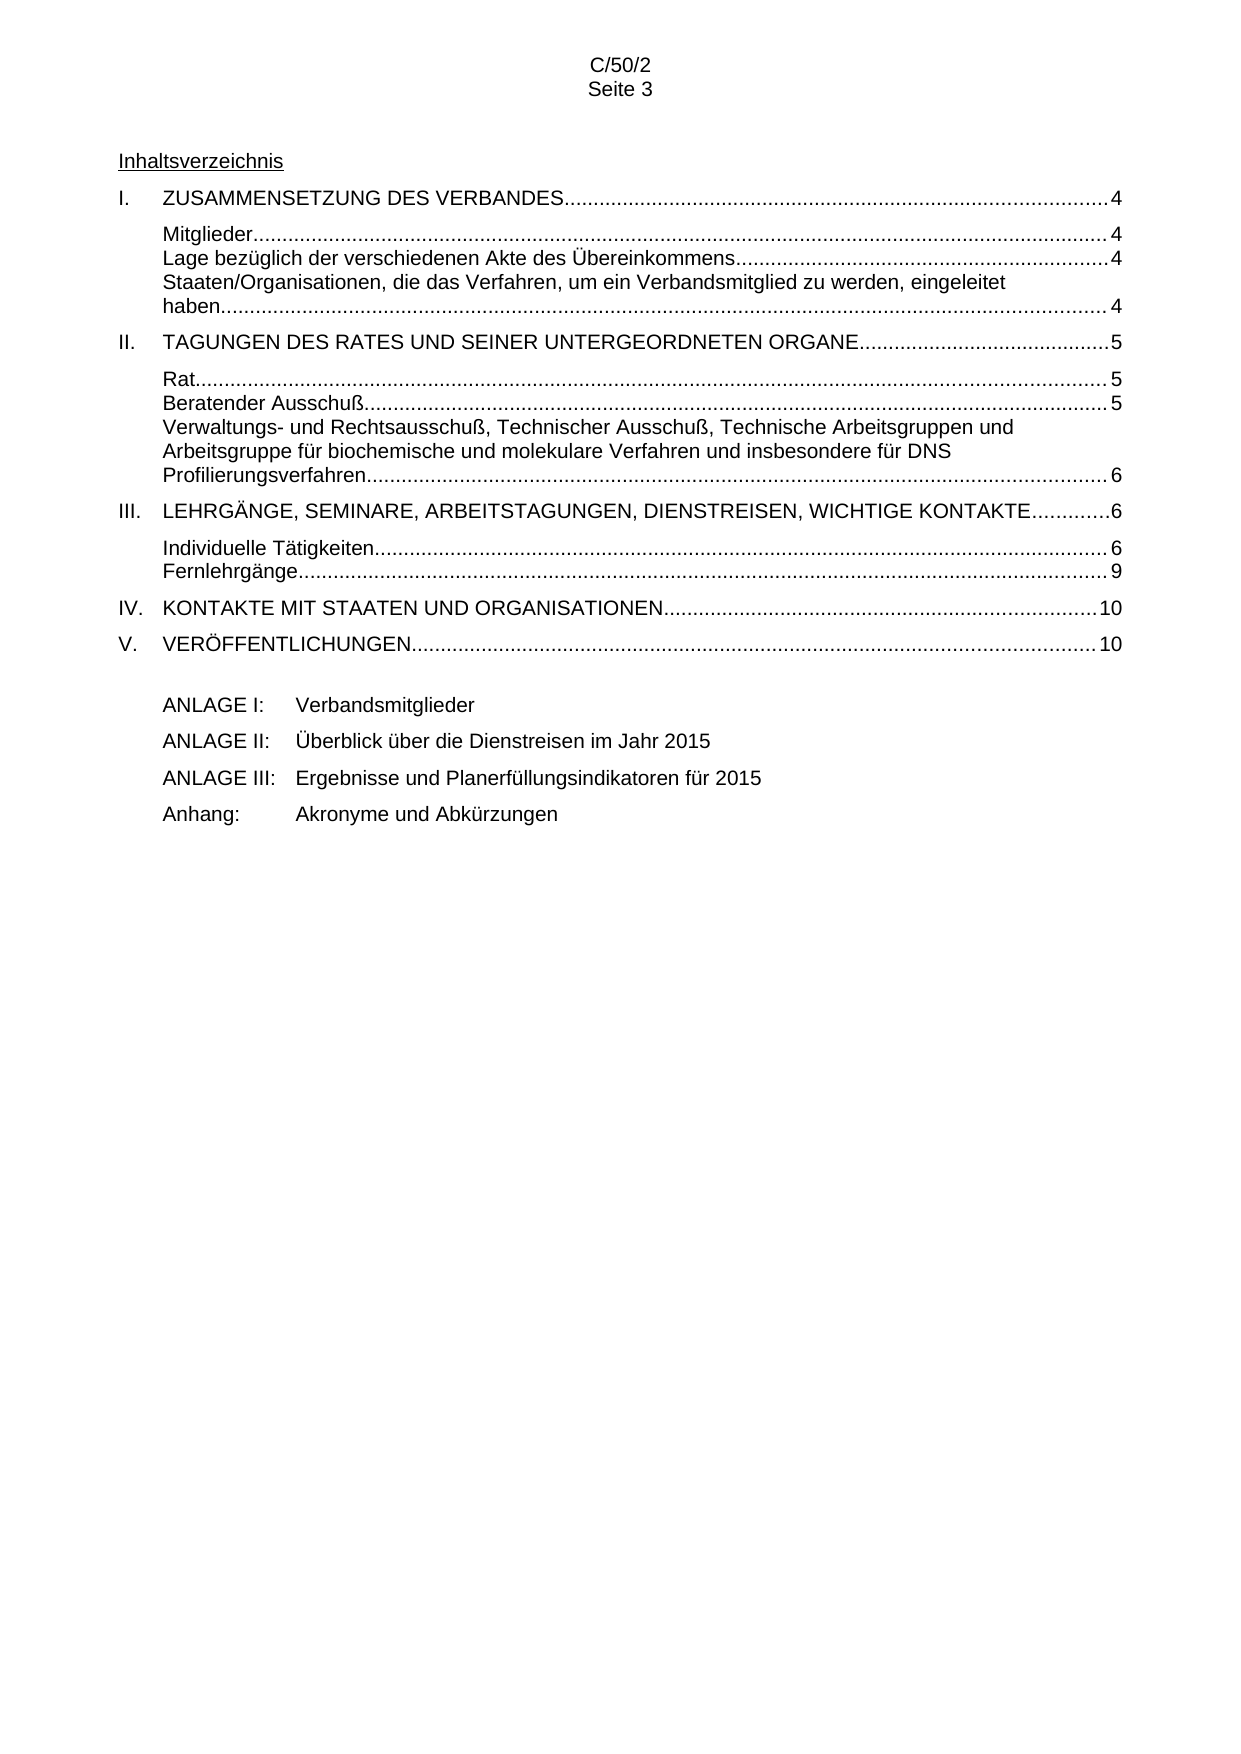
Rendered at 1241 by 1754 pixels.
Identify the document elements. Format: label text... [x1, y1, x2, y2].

text IV. KONTAKTE MIT STAATEN UND ORGANISATIONEN 10 [118, 596, 1122, 620]
text II. TAGUNGEN DES RATES UND SEINER UNTERGEORDNETEN ORGANE 5 [118, 330, 1122, 354]
text ANLAGE II: Überblick über die Dienstreisen im Jahr 2015 [162, 729, 1122, 753]
text Mitglieder 4 [162, 222, 1033, 246]
text V. VERÖFFENTLICHUNGEN 10 [118, 632, 1122, 656]
text Individuelle Tätigkeiten 6 [162, 535, 1033, 559]
text ANLAGE I: Verbandsmitglieder [162, 693, 1122, 717]
text Staaten/Organisationen, die das Verfahren, um ein Verbandsmitglied zu werden, eingeleitet haben 4 [162, 270, 1033, 318]
text Anhang: Akronyme und Abkürzungen [162, 802, 1122, 826]
text Inhaltsverzeichnis [118, 149, 1122, 173]
text Rat 5 [162, 367, 1033, 391]
text ANLAGE III: Ergebnisse und Planerfüllungsindikatoren für 2015 [162, 766, 1122, 789]
text Fernlehrgänge 9 [162, 559, 1033, 583]
text III. LEHRGÄNGE, SEMINARE, ArbeitstagungEN, DienstreisEN, WICHTIGE KONTAKTE 6 [118, 499, 1122, 523]
text Verwaltungs- und Rechtsausschuß, Technischer Ausschuß, Technische Arbeitsgruppen und Arbeitsgruppe für biochemische und molekulare Verfahren und insbesondere für DNS Profilierungsverfahren 6 [162, 414, 1033, 486]
text Beratender Ausschuß 5 [162, 391, 1033, 414]
text Lage bezüglich der verschiedenen Akte des Übereinkommens 4 [162, 246, 1033, 270]
text I. ZUSAMMENSETZUNG DES VERBANDES 4 [118, 185, 1122, 209]
